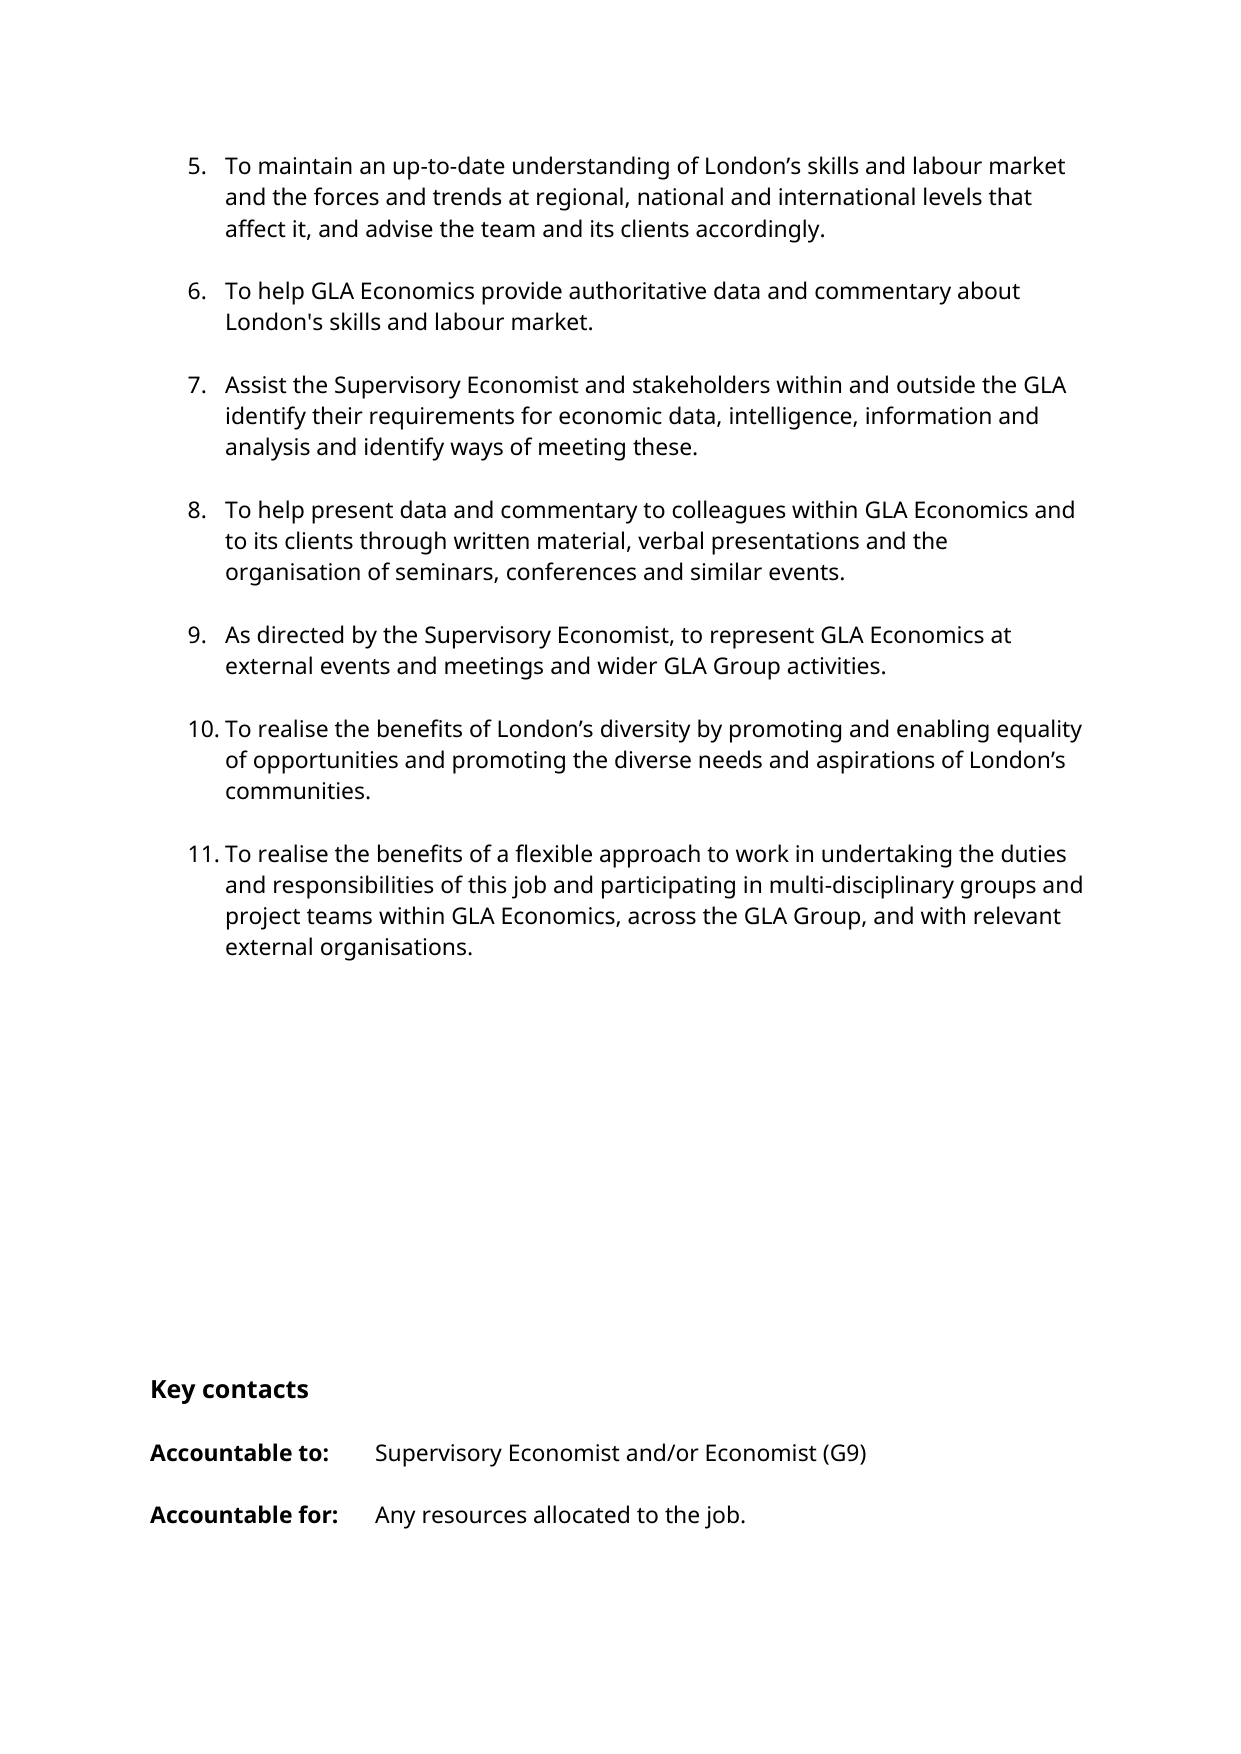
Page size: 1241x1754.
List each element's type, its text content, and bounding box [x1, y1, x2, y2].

text Accountable to: Supervisory Economist and/or Economist (G9) [150, 1437, 1090, 1468]
list To help present data and commentary to colleagues within GLA Economics and to its clients through written material, verbal presentations and the organisation of seminars, conferences and similar events. [187, 494, 1090, 587]
list Assist the Supervisory Economist and stakeholders within and outside the GLA identify their requirements for economic data, intelligence, information and analysis and identify ways of meeting these. [187, 369, 1090, 462]
list To maintain an up-to-date understanding of London’s skills and labour market and the forces and trends at regional, national and international levels that affect it, and advise the team and its clients accordingly. [187, 150, 1090, 244]
text Accountable for: Any resources allocated to the job. [150, 1499, 1090, 1531]
list To help GLA Economics provide authoritative data and commentary about London's skills and labour market. [187, 275, 1090, 337]
text Key contacts [150, 1372, 1092, 1406]
list To realise the benefits of a flexible approach to work in undertaking the duties and responsibilities of this job and participating in multi-disciplinary groups and project teams within GLA Economics, across the GLA Group, and with relevant external organisations. [187, 837, 1090, 962]
list To realise the benefits of London’s diversity by promoting and enabling equality of opportunities and promoting the diverse needs and aspirations of London’s communities. [187, 712, 1090, 806]
list As directed by the Supervisory Economist, to represent GLA Economics at external events and meetings and wider GLA Group activities. [187, 619, 1090, 681]
